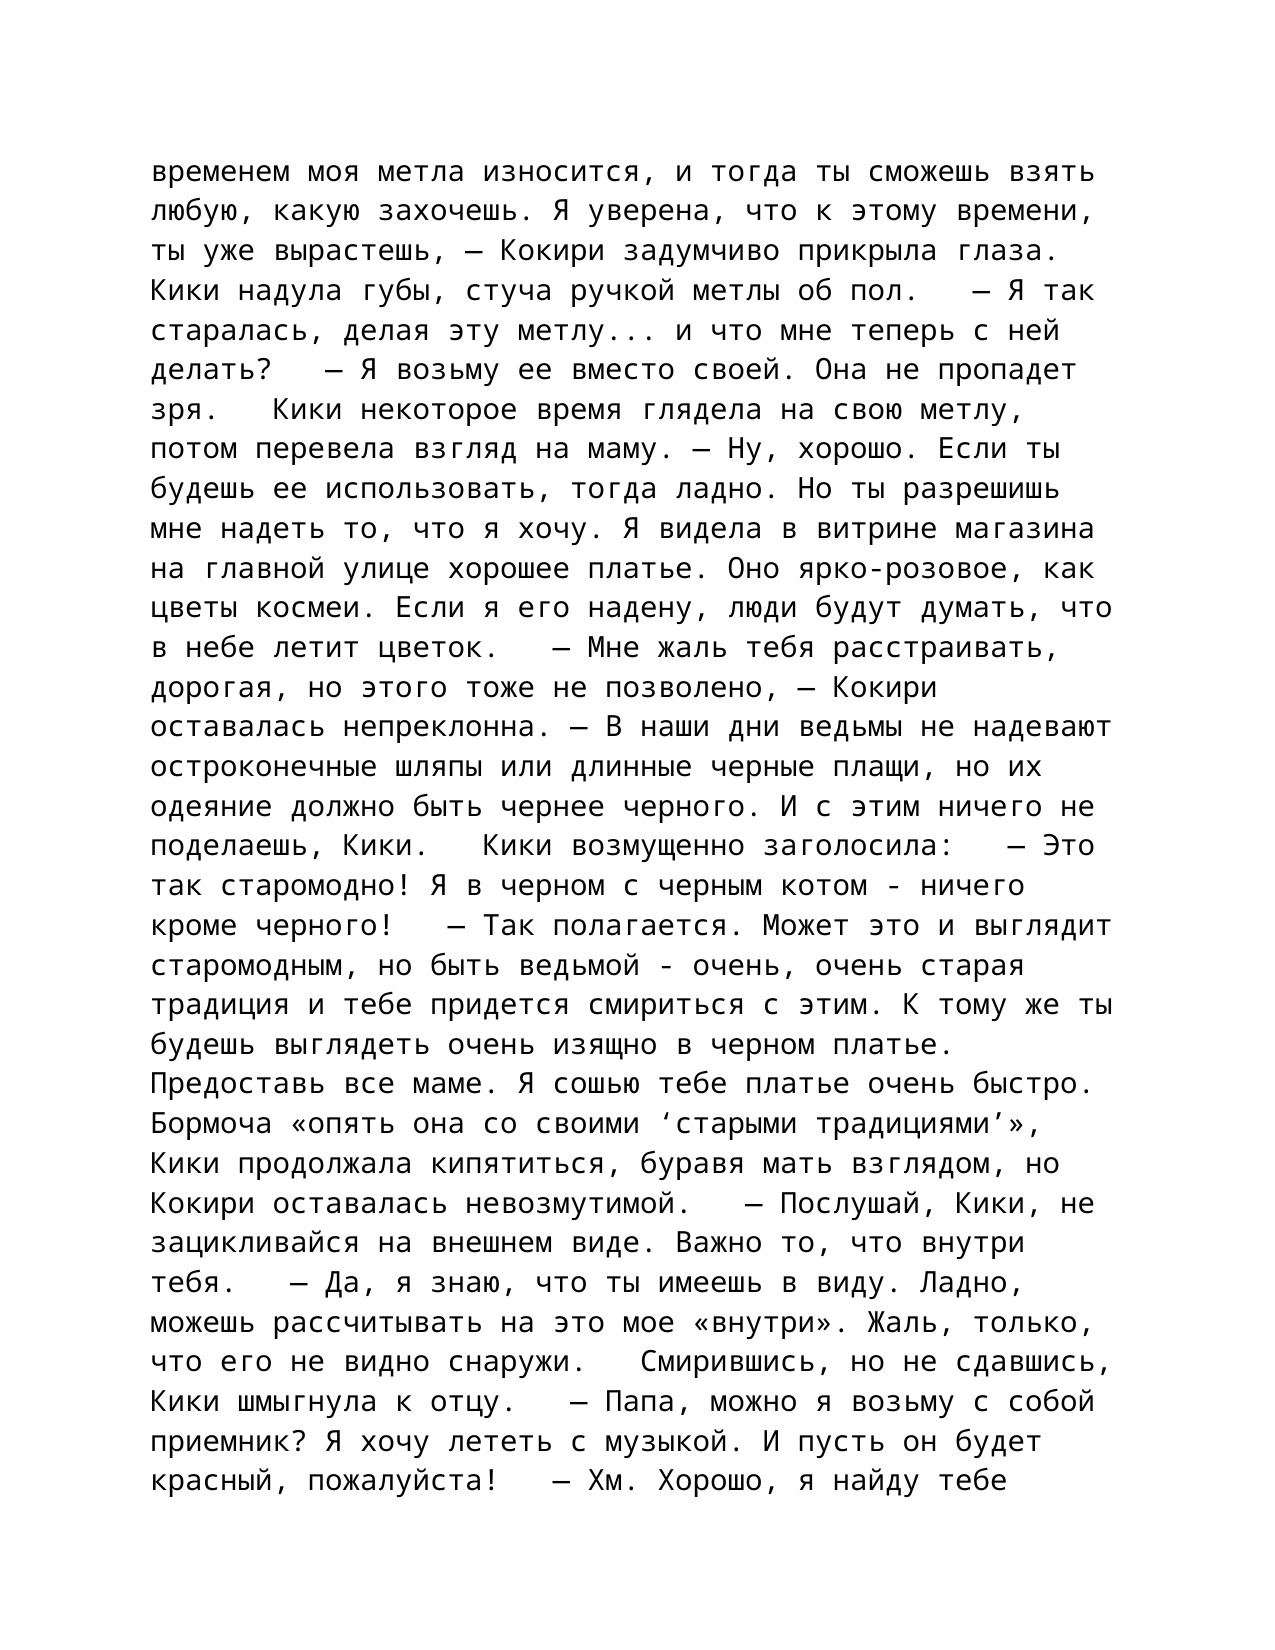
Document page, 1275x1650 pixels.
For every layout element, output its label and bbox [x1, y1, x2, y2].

text [150, 150, 1125, 1499]
